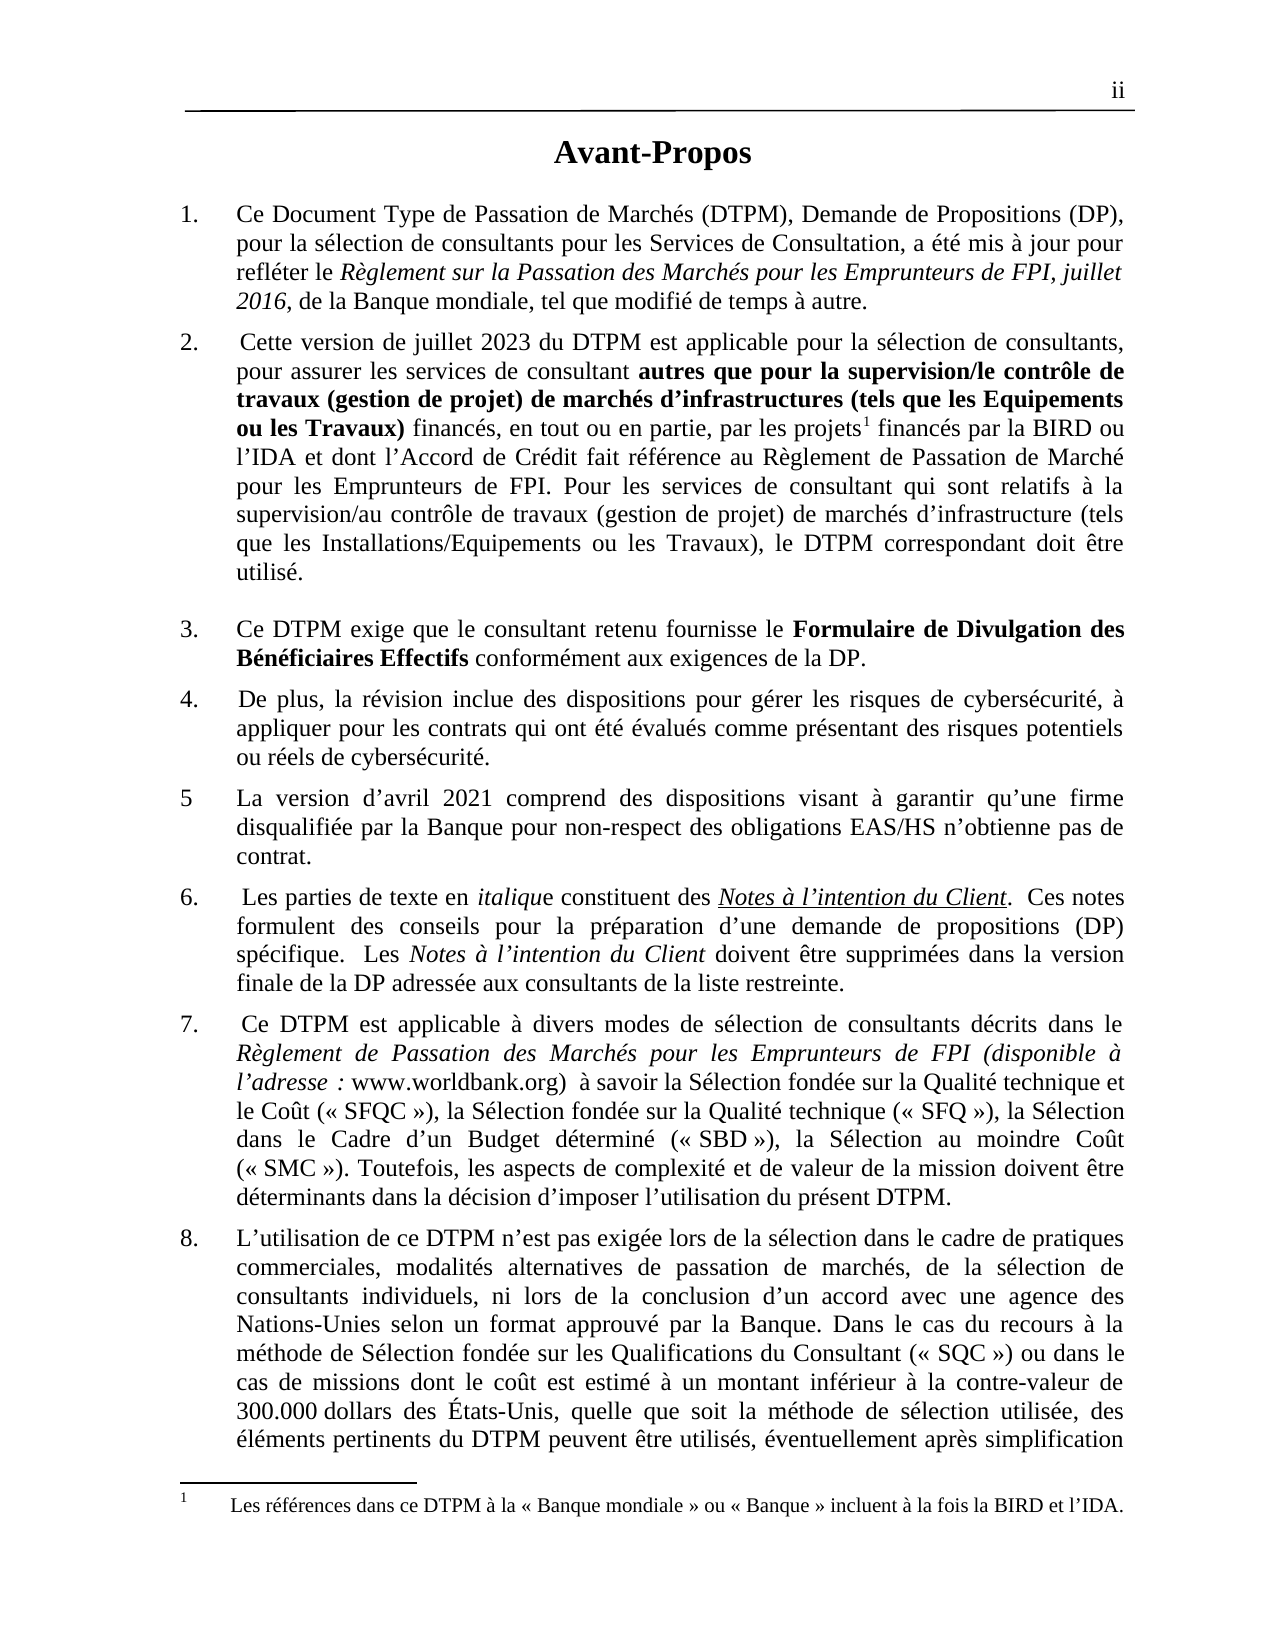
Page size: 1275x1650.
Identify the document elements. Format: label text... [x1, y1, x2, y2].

text 6. Les parties de texte en italique constituent des Notes à l’intention du Client. Ces notes formulent des conseils pour la préparation d’une demande de propositions (DP) spécifique. Les Notes à l’intention du Client doivent être supprimées dans la version finale de la DP adressée aux consultants de la liste restreinte. [180, 882, 1125, 997]
text 4. De plus, la révision inclue des dispositions pour gérer les risques de cybersécurité, à appliquer pour les contrats qui ont été évalués comme présentant des risques potentiels ou réels de cybersécurité. [180, 684, 1125, 771]
text 3. Ce DTPM exige que le consultant retenu fournisse le Formulaire de Divulgation des Bénéficiaires Effectifs conformément aux exigences de la DP. [180, 614, 1125, 672]
text 2. Cette version de juillet 2023 du DTPM est applicable pour la sélection de consultants, pour assurer les services de consultant autres que pour la supervision/le contrôle de travaux (gestion de projet) de marchés d’infrastructures (tels que les Equipements ou les Travaux) financés, en tout ou en partie, par les projets financés par la BIRD ou l’IDA et dont l’Accord de Crédit fait référence au Règlement de Passation de Marché pour les Emprunteurs de FPI. Pour les services de consultant qui sont relatifs à la supervision/au contrôle de travaux (gestion de projet) de marchés d’infrastructure (tels que les Installations/Equipements ou les Travaux), le DTPM correspondant doit être utilisé. [180, 327, 1125, 586]
text 1. Ce Document Type de Passation de Marchés (DTPM), Demande de Propositions (DP), pour la sélection de consultants pour les Services de Consultation, a été mis à jour pour refléter le Règlement sur la Passation des Marchés pour les Emprunteurs de FPI, juillet 2016, de la Banque mondiale, tel que modifié de temps à autre. [180, 199, 1125, 314]
text Avant-Propos [180, 132, 1125, 171]
text 7. Ce DTPM est applicable à divers modes de sélection de consultants décrits dans le Règlement de Passation des Marchés pour les Emprunteurs de FPI (disponible à l’adresse : www.worldbank.org) à savoir la Sélection fondée sur la Qualité technique et le Coût (« SFQC »), la Sélection fondée sur la Qualité technique (« SFQ »), la Sélection dans le Cadre d’un Budget déterminé (« SBD »), la Sélection au moindre Coût (« SMC »). Toutefois, les aspects de complexité et de valeur de la mission doivent être déterminants dans la décision d’imposer l’utilisation du présent DTPM. [180, 1009, 1125, 1211]
text 5 La version d’avril 2021 comprend des dispositions visant à garantir qu’une firme disqualifiée par la Banque pour non-respect des obligations EAS/HS n’obtienne pas de contrat. [180, 783, 1125, 869]
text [180, 1223, 1125, 1453]
